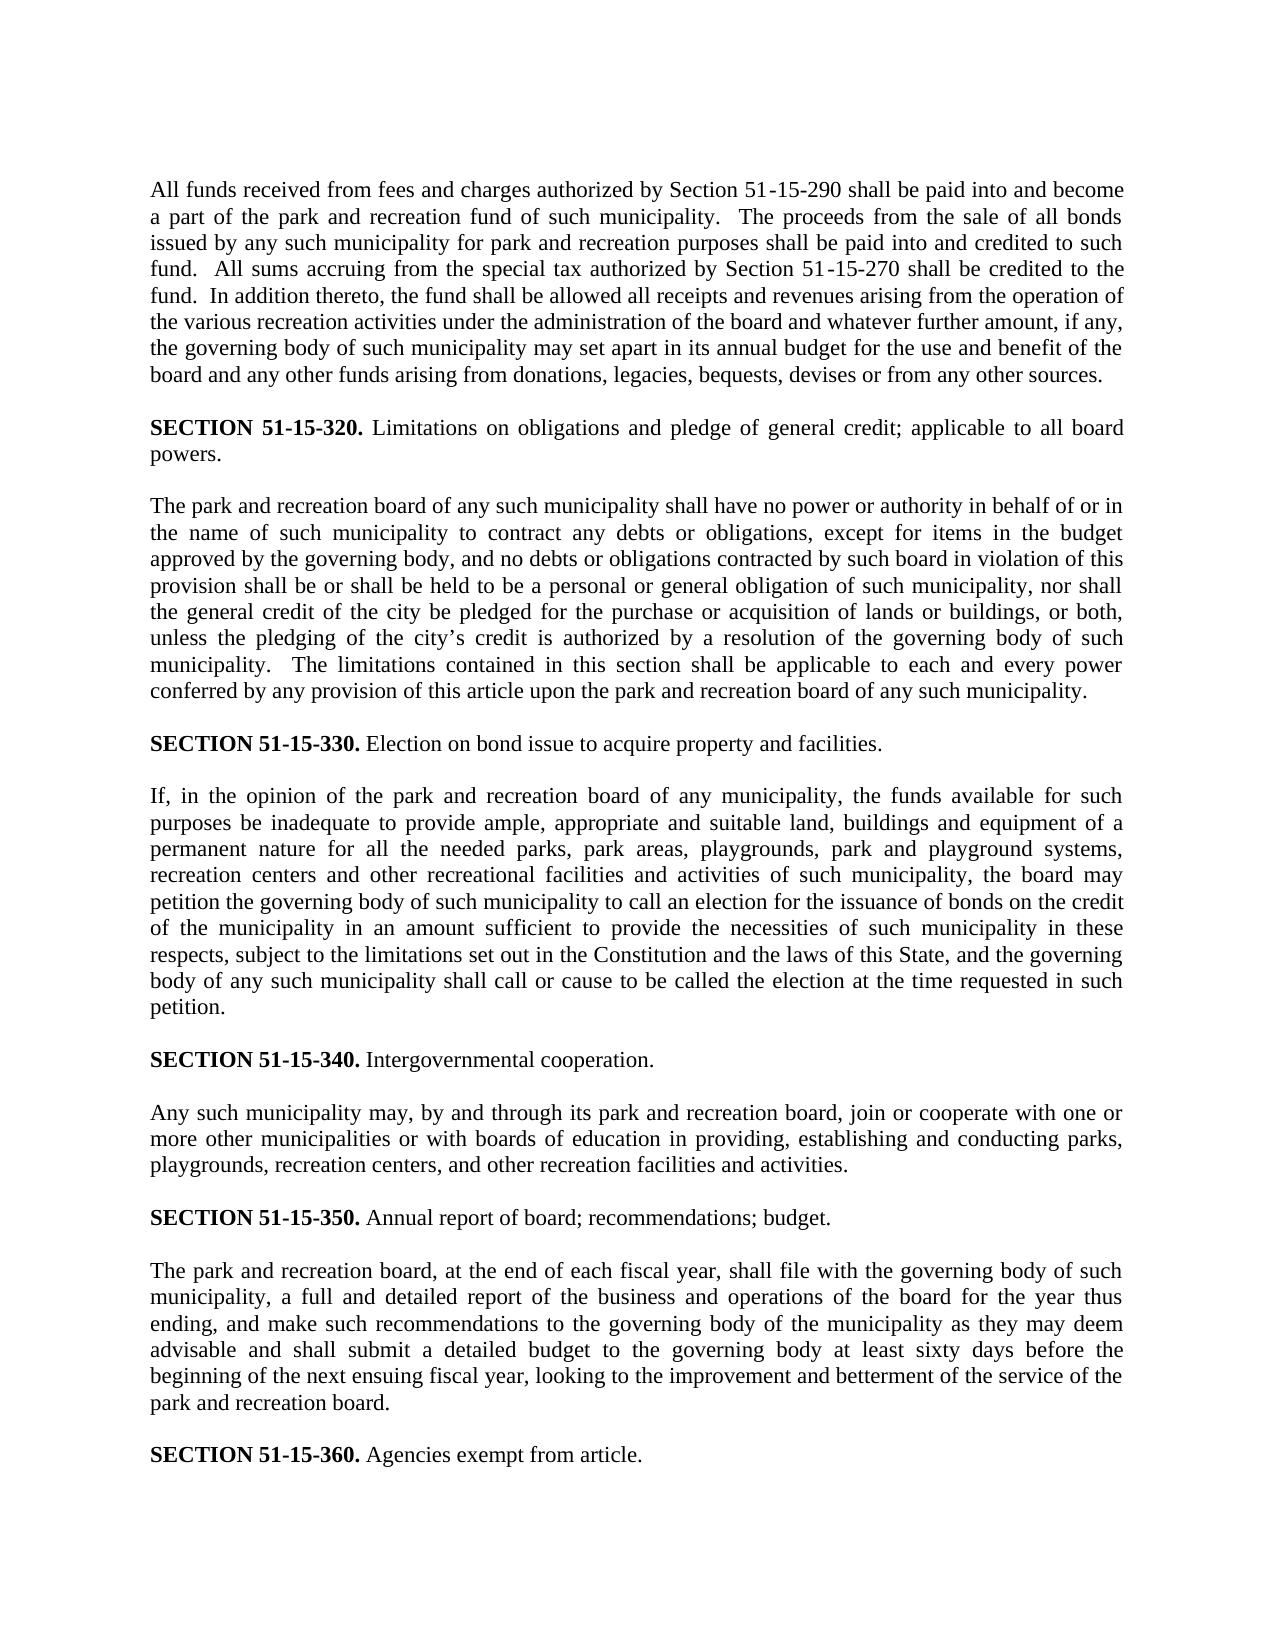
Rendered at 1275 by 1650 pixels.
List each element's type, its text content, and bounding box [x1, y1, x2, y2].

text The park and recreation board, at the end of each fiscal year, shall file with the governing body of such municipality, a full and detailed report of the business and operations of the board for the year thus ending, and make such recommendations to the governing body of the municipality as they may deem advisable and shall submit a detailed budget to the governing body at least sixty days before the beginning of the next ensuing fiscal year, looking to the improvement and betterment of the service of the park and recreation board. [150, 1257, 1125, 1415]
text Any such municipality may, by and through its park and recreation board, join or cooperate with one or more other municipalities or with boards of education in providing, establishing and conducting parks, playgrounds, recreation centers, and other recreation facilities and activities. [150, 1099, 1125, 1178]
text SECTION 51-15-350. Annual report of board; recommendations; budget. [150, 1204, 1125, 1231]
text SECTION 51-15-340. Intergovernmental cooperation. [150, 1046, 1125, 1072]
text The park and recreation board of any such municipality shall have no power or authority in behalf of or in the name of such municipality to contract any debts or obligations, except for items in the budget approved by the governing body, and no debts or obligations contracted by such board in violation of this provision shall be or shall be held to be a personal or general obligation of such municipality, nor shall the general credit of the city be pledged for the purchase or acquisition of lands or buildings, or both, unless the pledging of the city’s credit is authorized by a resolution of the governing body of such municipality. The limitations contained in this section shall be applicable to each and every power conferred by any provision of this article upon the park and recreation board of any such municipality. [150, 493, 1125, 703]
text All funds received from fees and charges authorized by Section 51-15-290 shall be paid into and become a part of the park and recreation fund of such municipality. The proceeds from the sale of all bonds issued by any such municipality for park and recreation purposes shall be paid into and credited to such fund. All sums accruing from the special tax authorized by Section 51-15-270 shall be credited to the fund. In addition thereto, the fund shall be allowed all receipts and revenues arising from the operation of the various recreation activities under the administration of the board and whatever further amount, if any, the governing body of such municipality may set apart in its annual budget for the use and benefit of the board and any other funds arising from donations, legacies, bequests, devises or from any other sources. [150, 176, 1125, 387]
text SECTION 51-15-360. Agencies exempt from article. [150, 1441, 1125, 1468]
text If, in the opinion of the park and recreation board of any municipality, the funds available for such purposes be inadequate to provide ample, appropriate and suitable land, buildings and equipment of a permanent nature for all the needed parks, park areas, playgrounds, park and playground systems, recreation centers and other recreational facilities and activities of such municipality, the board may petition the governing body of such municipality to call an election for the issuance of bonds on the credit of the municipality in an amount sufficient to provide the necessities of such municipality in these respects, subject to the limitations set out in the Constitution and the laws of this State, and the governing body of any such municipality shall call or cause to be called the election at the time requested in such petition. [150, 782, 1125, 1020]
text SECTION 51-15-320. Limitations on obligations and pledge of general credit; applicable to all board powers. [150, 413, 1125, 466]
text SECTION 51-15-330. Election on bond issue to acquire property and facilities. [150, 730, 1125, 756]
